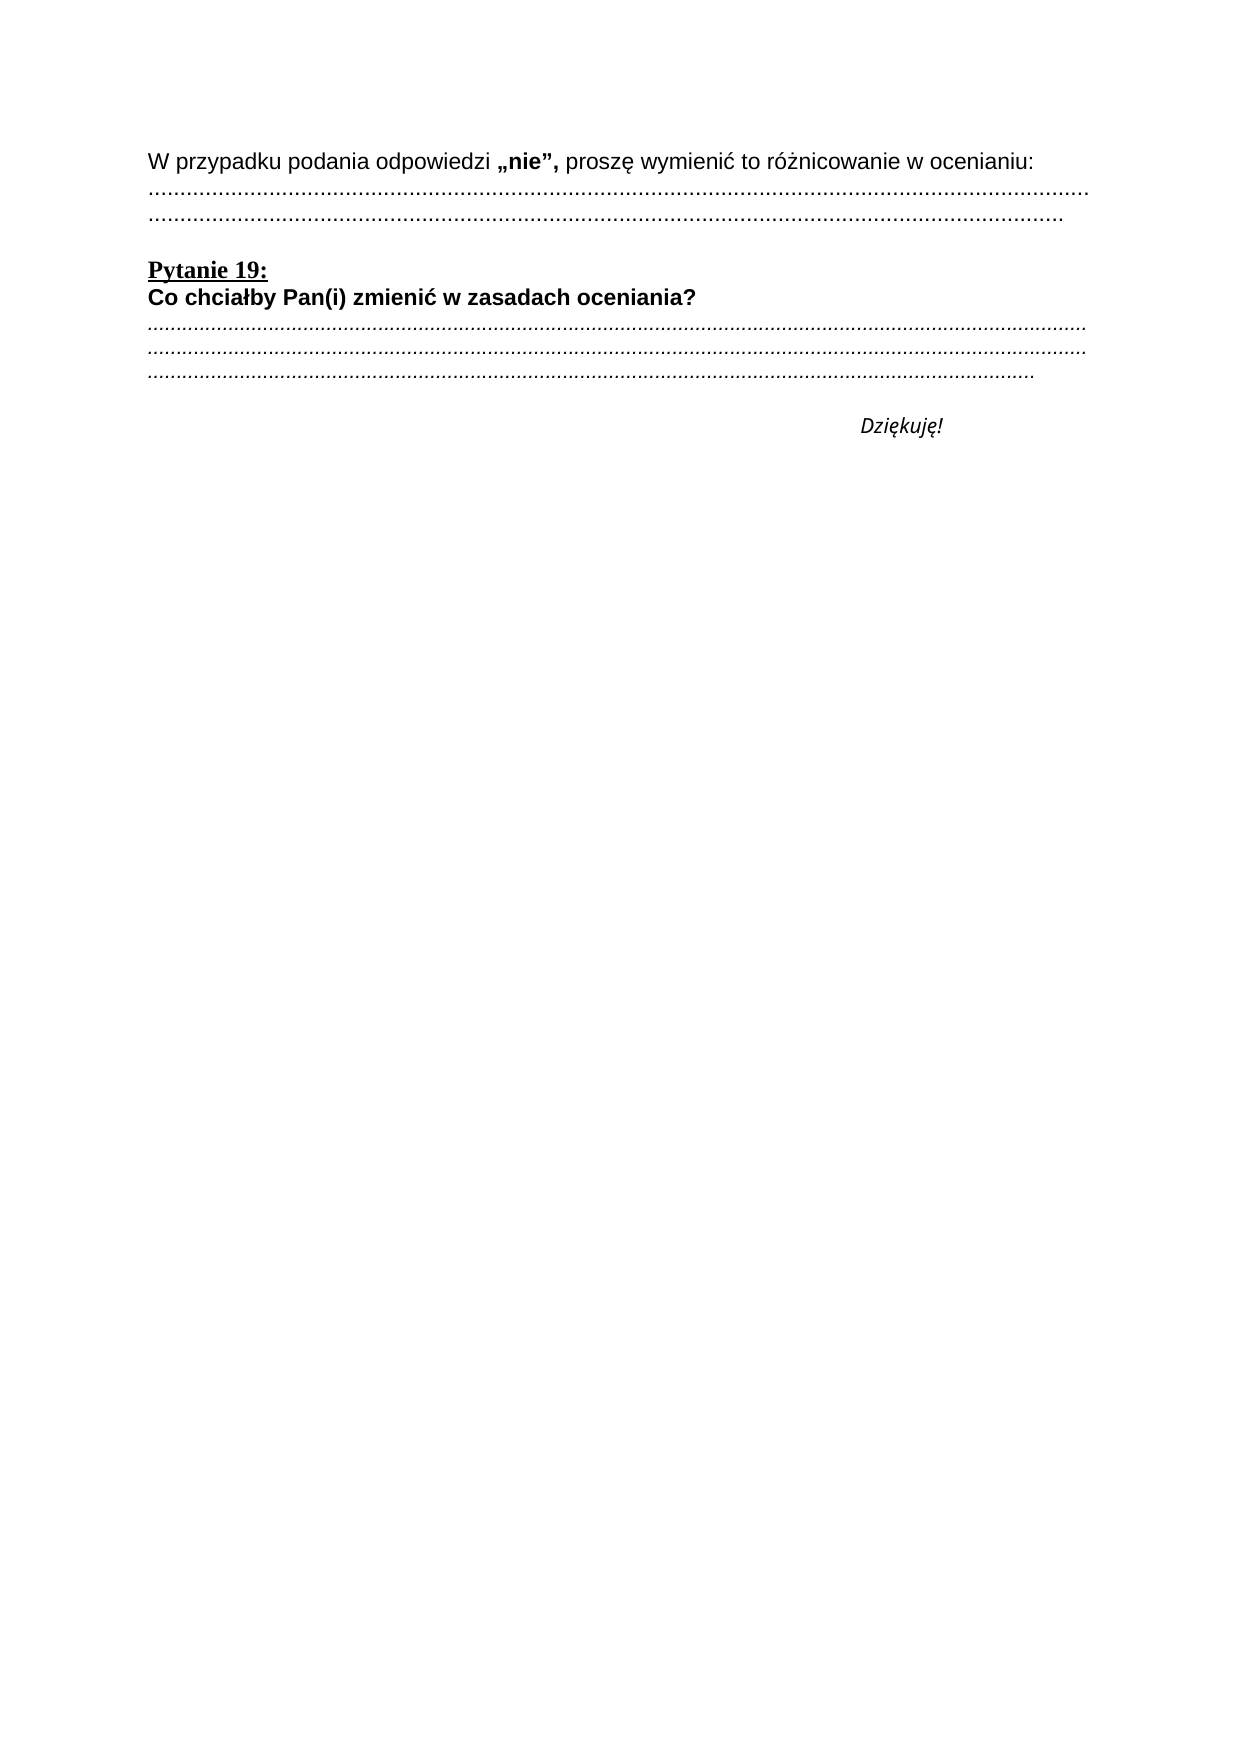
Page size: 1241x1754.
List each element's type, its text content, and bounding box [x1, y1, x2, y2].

text Dziękuję! [223, 411, 1093, 439]
text W przypadku podania odpowiedzi „nie”, proszę wymienić to różnicowanie w ocenianiu: [148, 148, 1093, 174]
text .................................................................................................................................................................................................................................................................................................... [148, 174, 1093, 227]
text ................................................................................................................................................................................................................................................................................................................................................................................................................................................................................................ [148, 311, 1093, 382]
text Pytanie 19: [148, 255, 1093, 284]
text Co chciałby Pan(i) zmienić w zasadach oceniania? [148, 284, 1093, 311]
